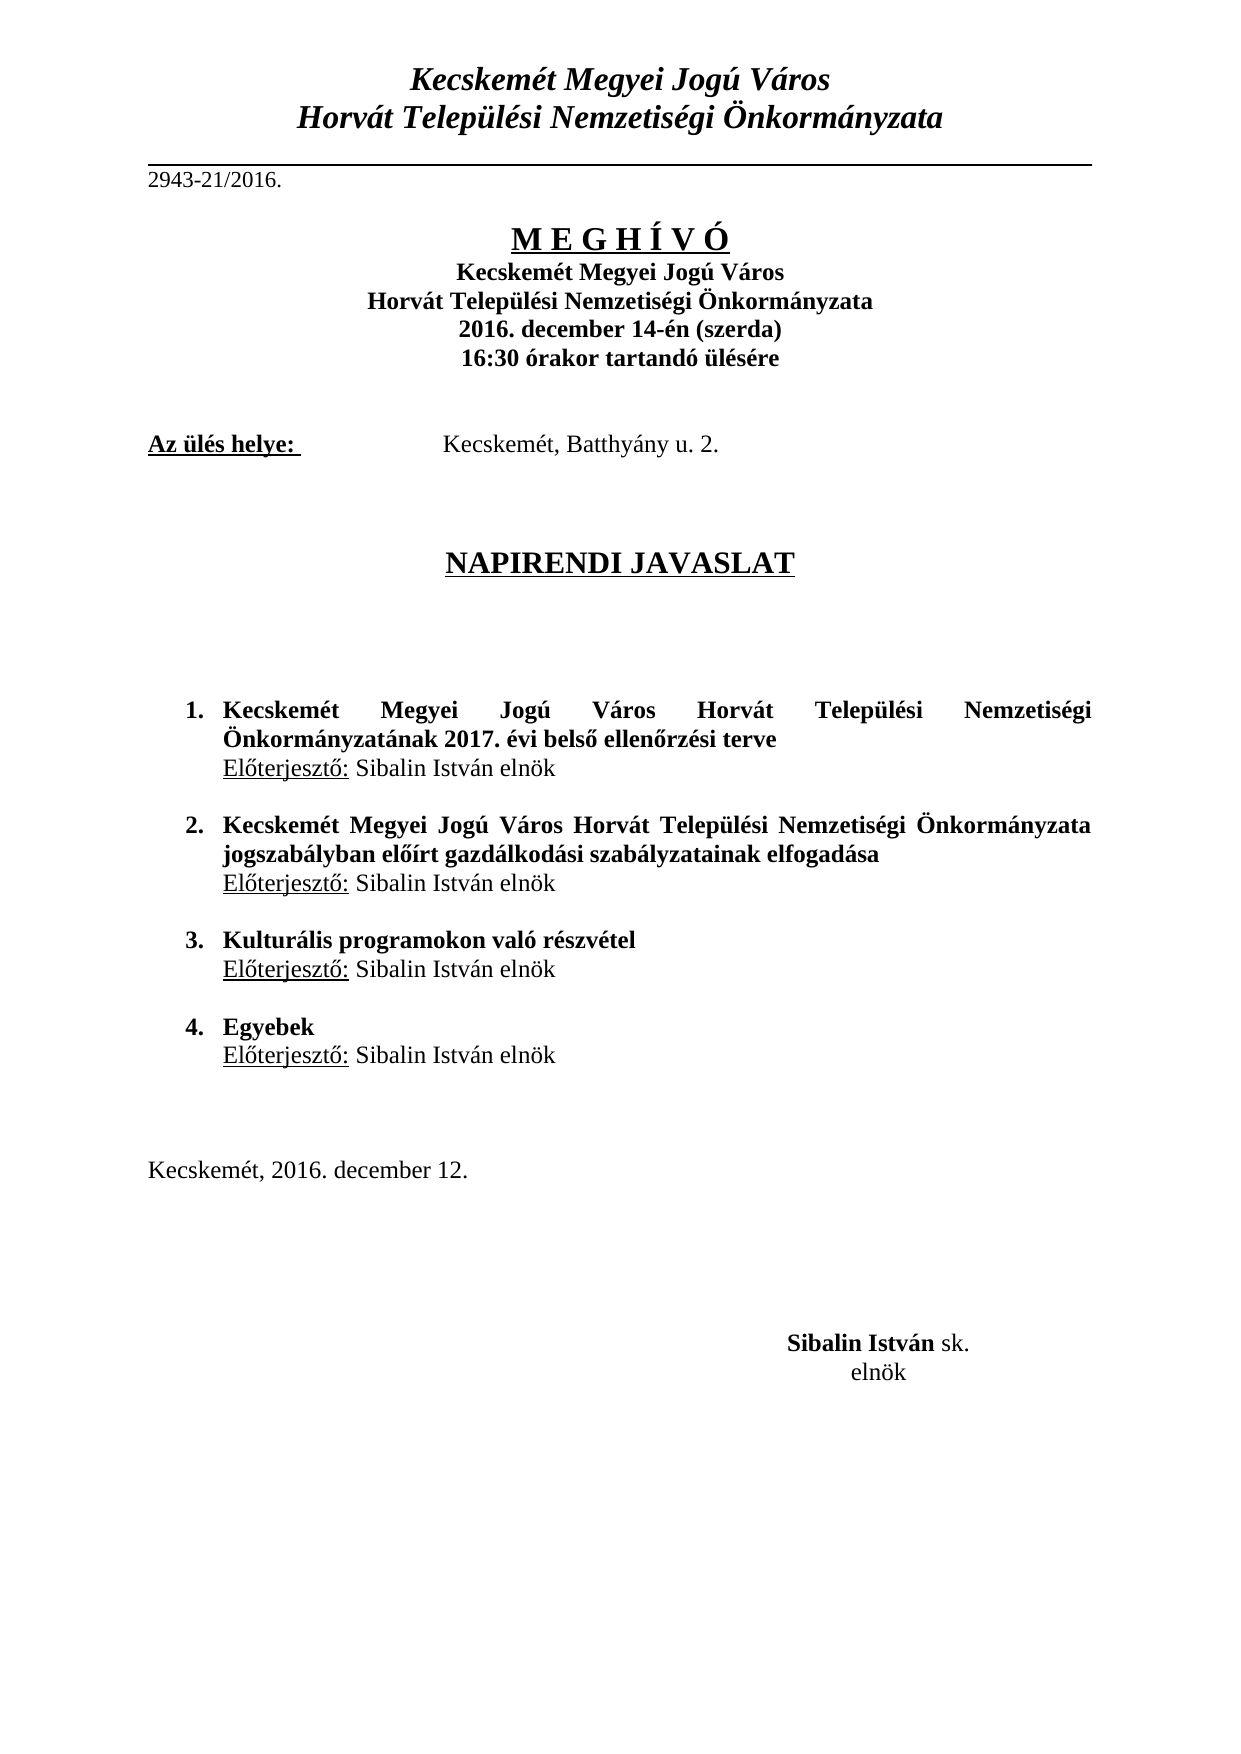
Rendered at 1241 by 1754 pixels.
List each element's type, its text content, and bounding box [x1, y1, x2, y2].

text M E G H Í V Ó [148, 219, 1092, 257]
text elnök [148, 1357, 1092, 1386]
text Kecskemét Megyei Jogú Város [148, 257, 1092, 286]
text Horvát Települési Nemzetiségi Önkormányzata [148, 286, 1092, 314]
list Egyebek [185, 1012, 1092, 1041]
text 2016. december 14-én (szerda) [148, 314, 1092, 343]
list Előterjesztő: Sibalin István elnök [223, 954, 1092, 983]
list Előterjesztő: Sibalin István elnök [223, 1041, 1092, 1069]
list Kecskemét Megyei Jogú Város Horvát Települési Nemzetiségi Önkormányzatának 2017. évi belső ellenőrzési terve [185, 696, 1092, 753]
text Kecskemét, 2016. december 12. [148, 1156, 1092, 1184]
text NAPIRENDI JAVASLAT [148, 544, 1092, 581]
text Kecskemét Megyei Jogú Város [148, 59, 1092, 97]
list Előterjesztő: Sibalin István elnök [223, 753, 1092, 782]
list Kecskemét Megyei Jogú Város Horvát Települési Nemzetiségi Önkormányzata jogszabályban előírt gazdálkodási szabályzatainak elfogadása [185, 811, 1092, 868]
list Kulturális programokon való részvétel [185, 926, 1092, 954]
list Előterjesztő: Sibalin István elnök [223, 868, 1092, 897]
text 16:30 órakor tartandó ülésére [148, 343, 1092, 372]
text 2943-21/2016. [148, 166, 1092, 192]
text Sibalin István sk. [590, 1328, 1092, 1357]
text Az ülés helye: Kecskemét, Batthyány u. 2. [148, 429, 1092, 458]
text Horvát Települési Nemzetiségi Önkormányzata [148, 97, 1092, 136]
